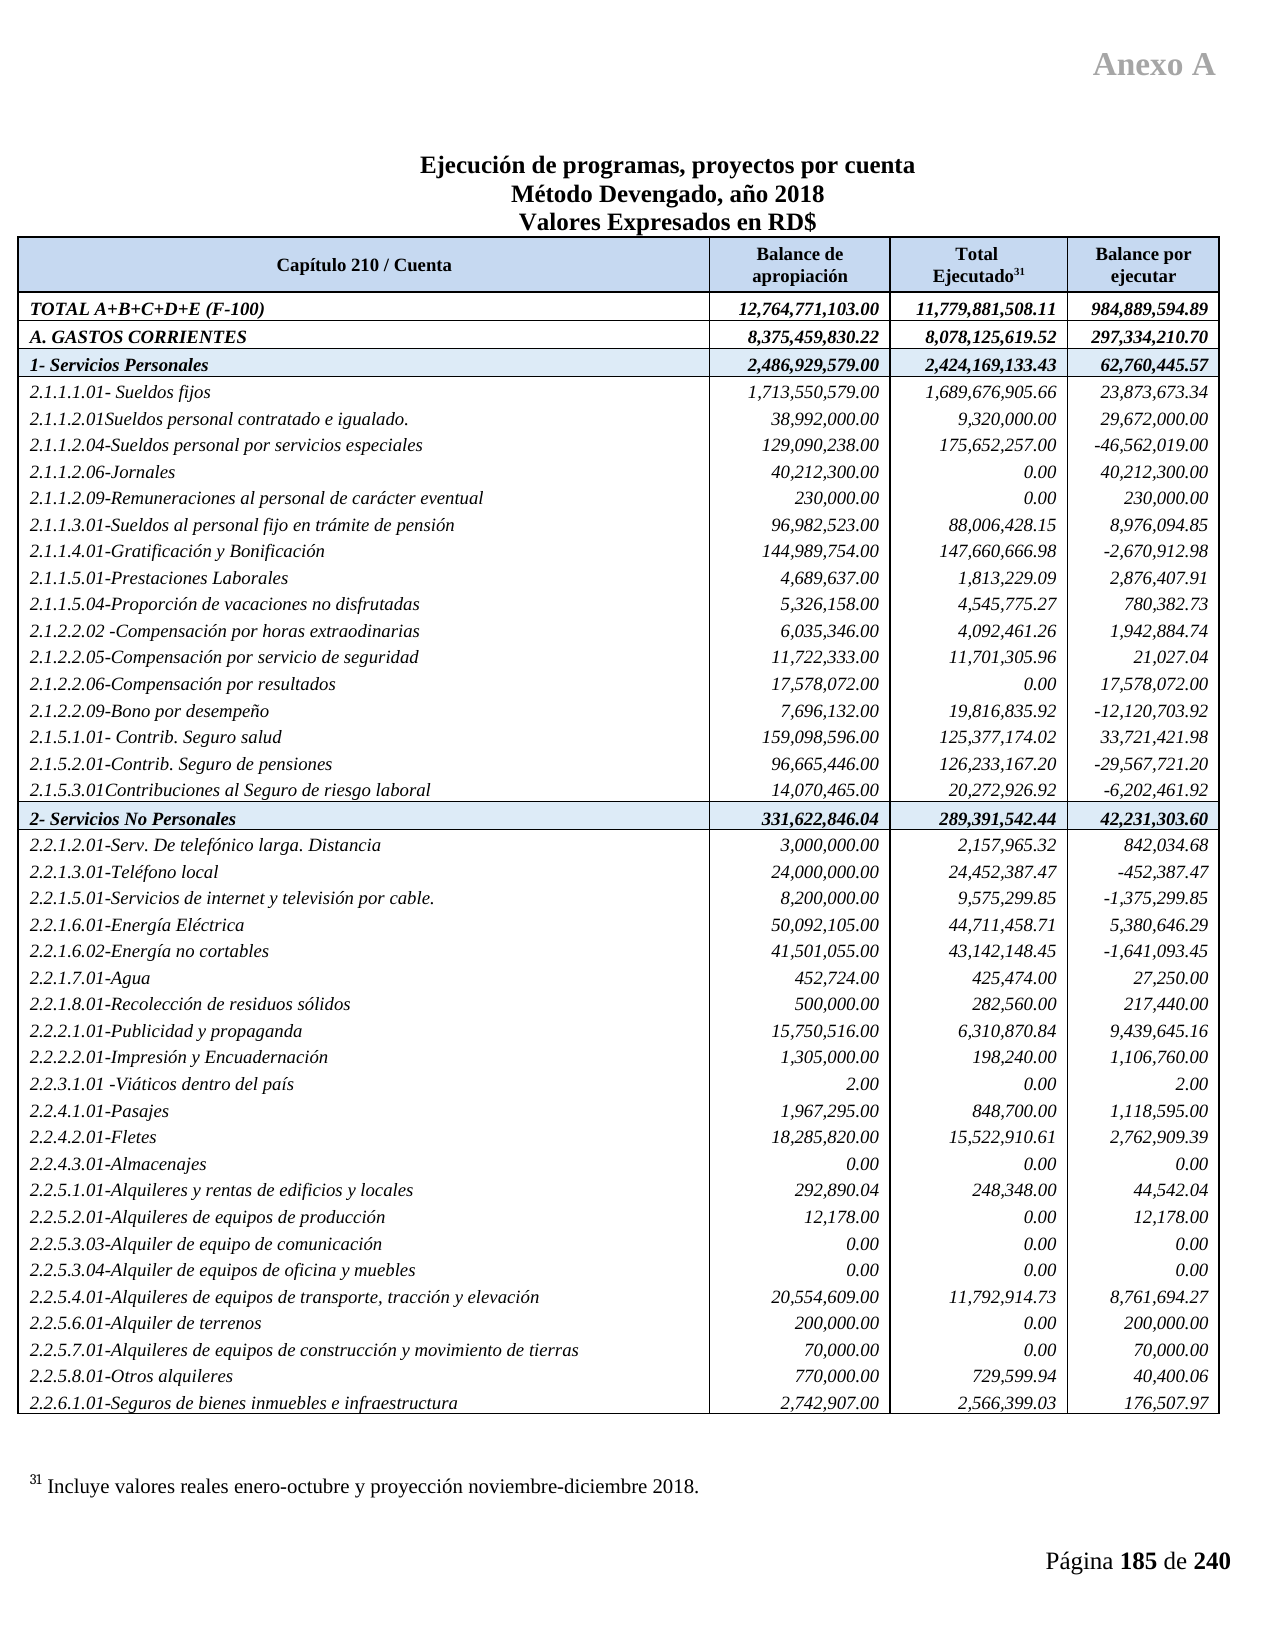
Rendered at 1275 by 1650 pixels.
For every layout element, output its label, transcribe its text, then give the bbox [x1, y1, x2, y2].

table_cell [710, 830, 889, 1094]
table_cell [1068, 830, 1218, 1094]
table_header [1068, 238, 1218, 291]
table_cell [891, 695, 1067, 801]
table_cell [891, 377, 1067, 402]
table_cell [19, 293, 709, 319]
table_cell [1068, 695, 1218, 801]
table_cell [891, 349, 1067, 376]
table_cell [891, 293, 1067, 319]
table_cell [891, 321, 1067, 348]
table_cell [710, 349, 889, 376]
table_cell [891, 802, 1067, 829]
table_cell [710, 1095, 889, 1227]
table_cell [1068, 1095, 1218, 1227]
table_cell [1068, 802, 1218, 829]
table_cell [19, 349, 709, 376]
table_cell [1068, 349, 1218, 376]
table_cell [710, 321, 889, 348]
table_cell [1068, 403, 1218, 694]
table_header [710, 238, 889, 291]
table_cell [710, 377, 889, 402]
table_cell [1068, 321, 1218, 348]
text Valores Expresados en RD$ [29, 207, 1231, 236]
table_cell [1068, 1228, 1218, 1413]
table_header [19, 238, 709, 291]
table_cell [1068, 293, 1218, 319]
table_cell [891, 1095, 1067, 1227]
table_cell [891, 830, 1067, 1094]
text Método Devengado, año 2018 [29, 179, 1231, 207]
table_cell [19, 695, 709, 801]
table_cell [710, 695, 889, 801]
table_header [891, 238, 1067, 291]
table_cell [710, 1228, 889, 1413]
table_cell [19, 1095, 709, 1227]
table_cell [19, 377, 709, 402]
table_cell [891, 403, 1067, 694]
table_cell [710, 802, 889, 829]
text Ejecución de programas, proyectos por cuenta [29, 150, 1231, 179]
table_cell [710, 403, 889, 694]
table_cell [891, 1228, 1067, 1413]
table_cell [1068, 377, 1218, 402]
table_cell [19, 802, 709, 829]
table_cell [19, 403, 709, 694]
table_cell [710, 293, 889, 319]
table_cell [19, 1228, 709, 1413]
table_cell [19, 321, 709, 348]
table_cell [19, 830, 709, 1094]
